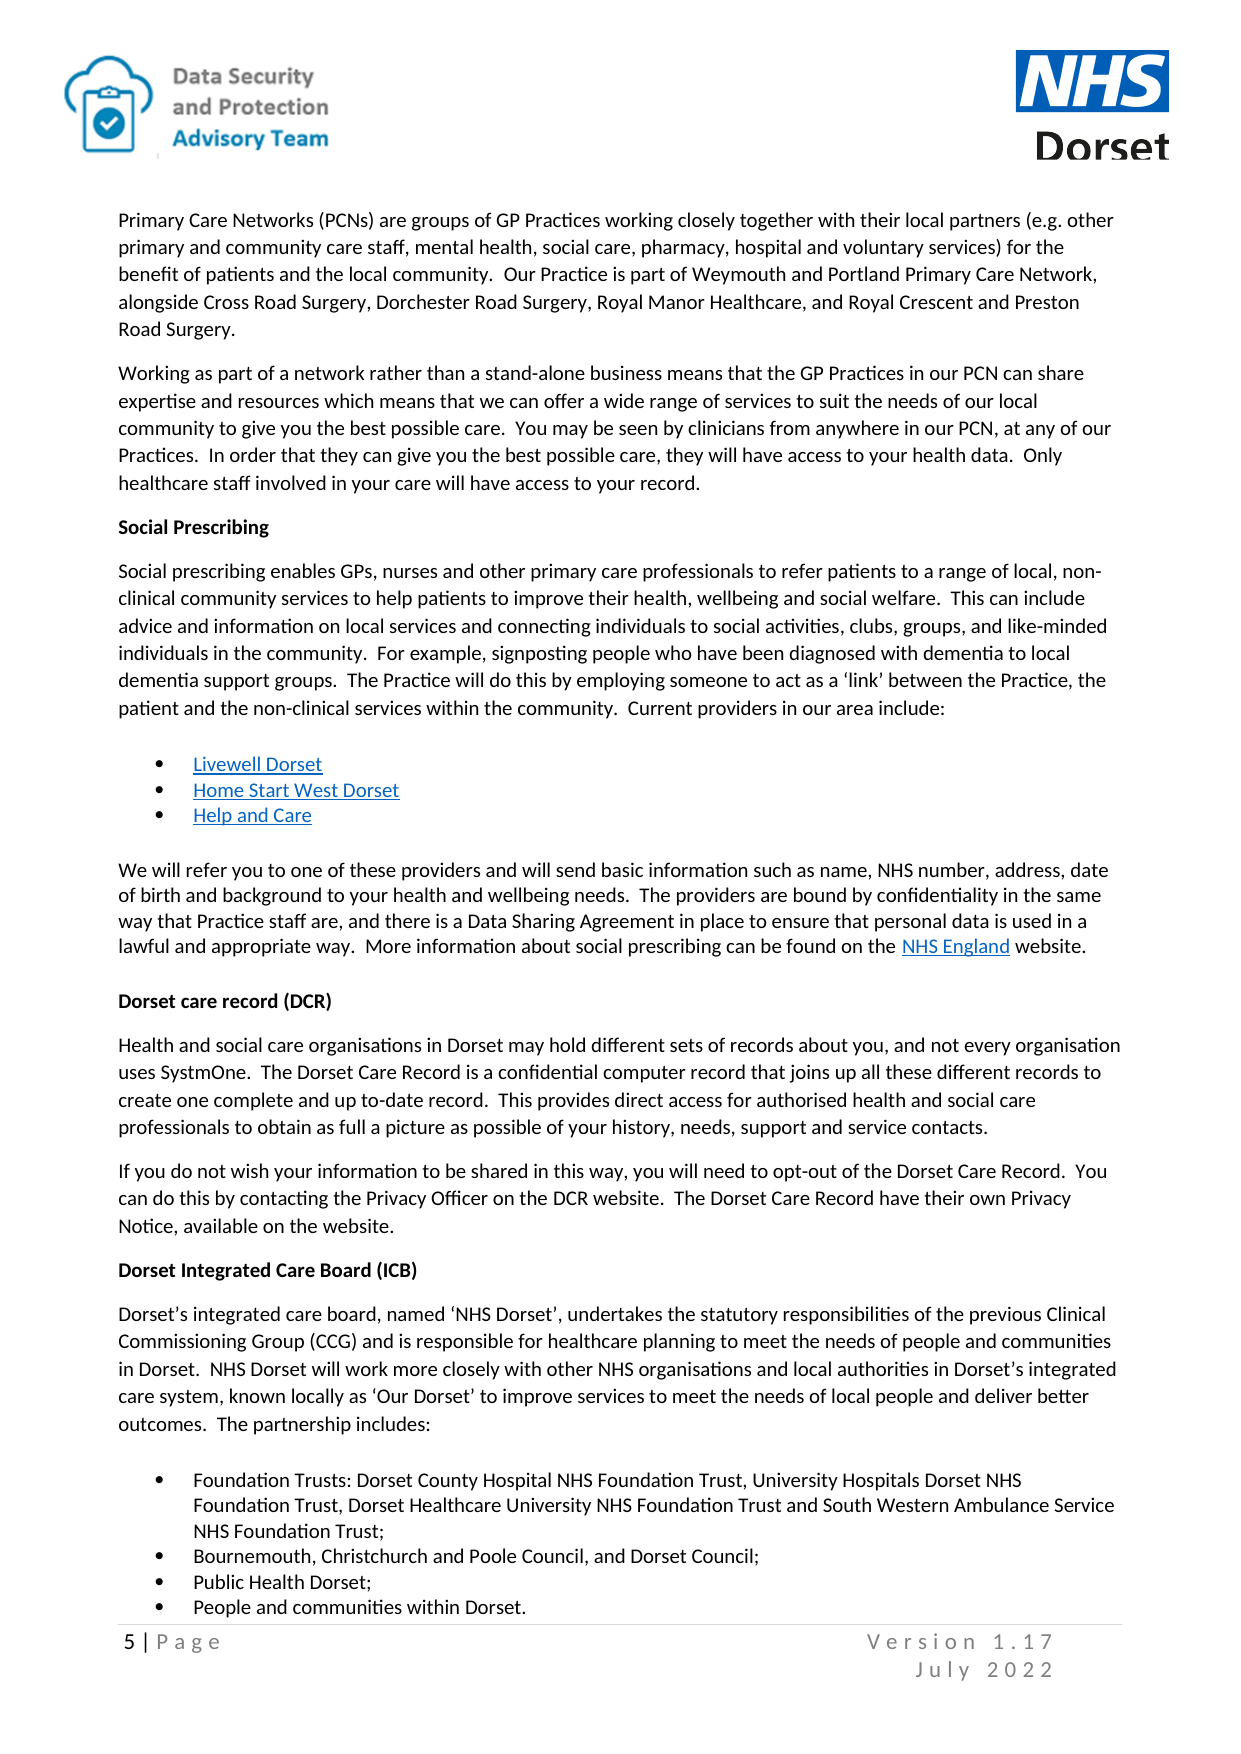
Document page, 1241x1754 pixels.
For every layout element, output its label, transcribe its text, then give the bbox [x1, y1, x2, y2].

list Home Start West Dorset [156, 777, 1122, 802]
list Foundation Trusts: Dorset County Hospital NHS Foundation Trust, University Hospitals Dorset NHS Foundation Trust, Dorset Healthcare University NHS Foundation Trust and South Western Ambulance Service NHS Foundation Trust; [156, 1467, 1122, 1543]
text Health and social care organisations in Dorset may hold different sets of records about you, and not every organisation uses SystmOne. The Dorset Care Record is a confidential computer record that joins up all these different records to create one complete and up to-date record. This provides direct access for authorised health and social care professionals to obtain as full a picture as possible of your history, needs, support and service contacts. [118, 1032, 1122, 1139]
text Primary Care Networks (PCNs) are groups of GP Practices working closely together with their local partners (e.g. other primary and community care staff, mental health, social care, pharmacy, hospital and voluntary services) for the benefit of patients and the local community. Our Practice is part of Weymouth and Portland Primary Care Network, alongside Cross Road Surgery, Dorchester Road Surgery, Royal Manor Healthcare, and Royal Crescent and Preston Road Surgery. [118, 207, 1122, 342]
subtitle Social prescribing enables GPs, nurses and other primary care professionals to refer patients to a range of local, non-clinical community services to help patients to improve their health, wellbeing and social welfare. This can include advice and information on local services and connecting individuals to social activities, clubs, groups, and like-minded individuals in the community. For example, signposting people who have been diagnosed with dementia to local dementia support groups. The Practice will do this by employing someone to act as a ‘link’ between the Practice, the patient and the non-clinical services within the community. Current providers in our area include: [118, 558, 1122, 721]
list People and communities within Dorset. [156, 1594, 1122, 1620]
subtitle Dorset care record (DCR) [118, 988, 1122, 1013]
text Working as part of a network rather than a stand-alone business means that the GP Practices in our PCN can share expertise and resources which means that we can offer a wide range of services to suit the needs of our local community to give you the best possible care. You may be seen by clinicians from anywhere in our PCN, at any of our Practices. In order that they can give you the best possible care, they will have access to your health data. Only healthcare staff involved in your care will have access to your record. [118, 360, 1122, 495]
list Public Health Dorset; [156, 1569, 1122, 1594]
text Dorset’s integrated care board, named ‘NHS Dorset’, undertakes the statutory responsibilities of the previous Clinical Commissioning Group (CCG) and is responsible for healthcare planning to meet the needs of people and communities in Dorset. NHS Dorset will work more closely with other NHS organisations and local authorities in Dorset’s integrated care system, known locally as ‘Our Dorset’ to improve services to meet the needs of local people and deliver better outcomes. The partnership includes: [118, 1301, 1122, 1436]
subtitle Social Prescribing [118, 514, 1122, 539]
subtitle Dorset Integrated Care Board (ICB) [118, 1257, 1122, 1282]
picture [1015, 50, 1169, 160]
text If you do not wish your information to be shared in this way, you will need to opt-out of the Dorset Care Record. You can do this by contacting the Privacy Officer on the DCR website. The Dorset Care Record have their own Privacy Notice, available on the website. [118, 1158, 1122, 1238]
list Help and Care [156, 802, 1122, 828]
list Livewell Dorset [156, 752, 1122, 777]
picture [62, 45, 328, 158]
text We will refer you to one of these providers and will send basic information such as name, NHS number, address, date of birth and background to your health and wellbeing needs. The providers are bound by confidentiality in the same way that Practice staff are, and there is a Data Sharing Agreement in place to ensure that personal data is used in a lawful and appropriate way. More information about social prescribing can be found on the NHS England website. [118, 857, 1122, 959]
list Bournemouth, Christchurch and Poole Council, and Dorset Council; [156, 1543, 1122, 1569]
